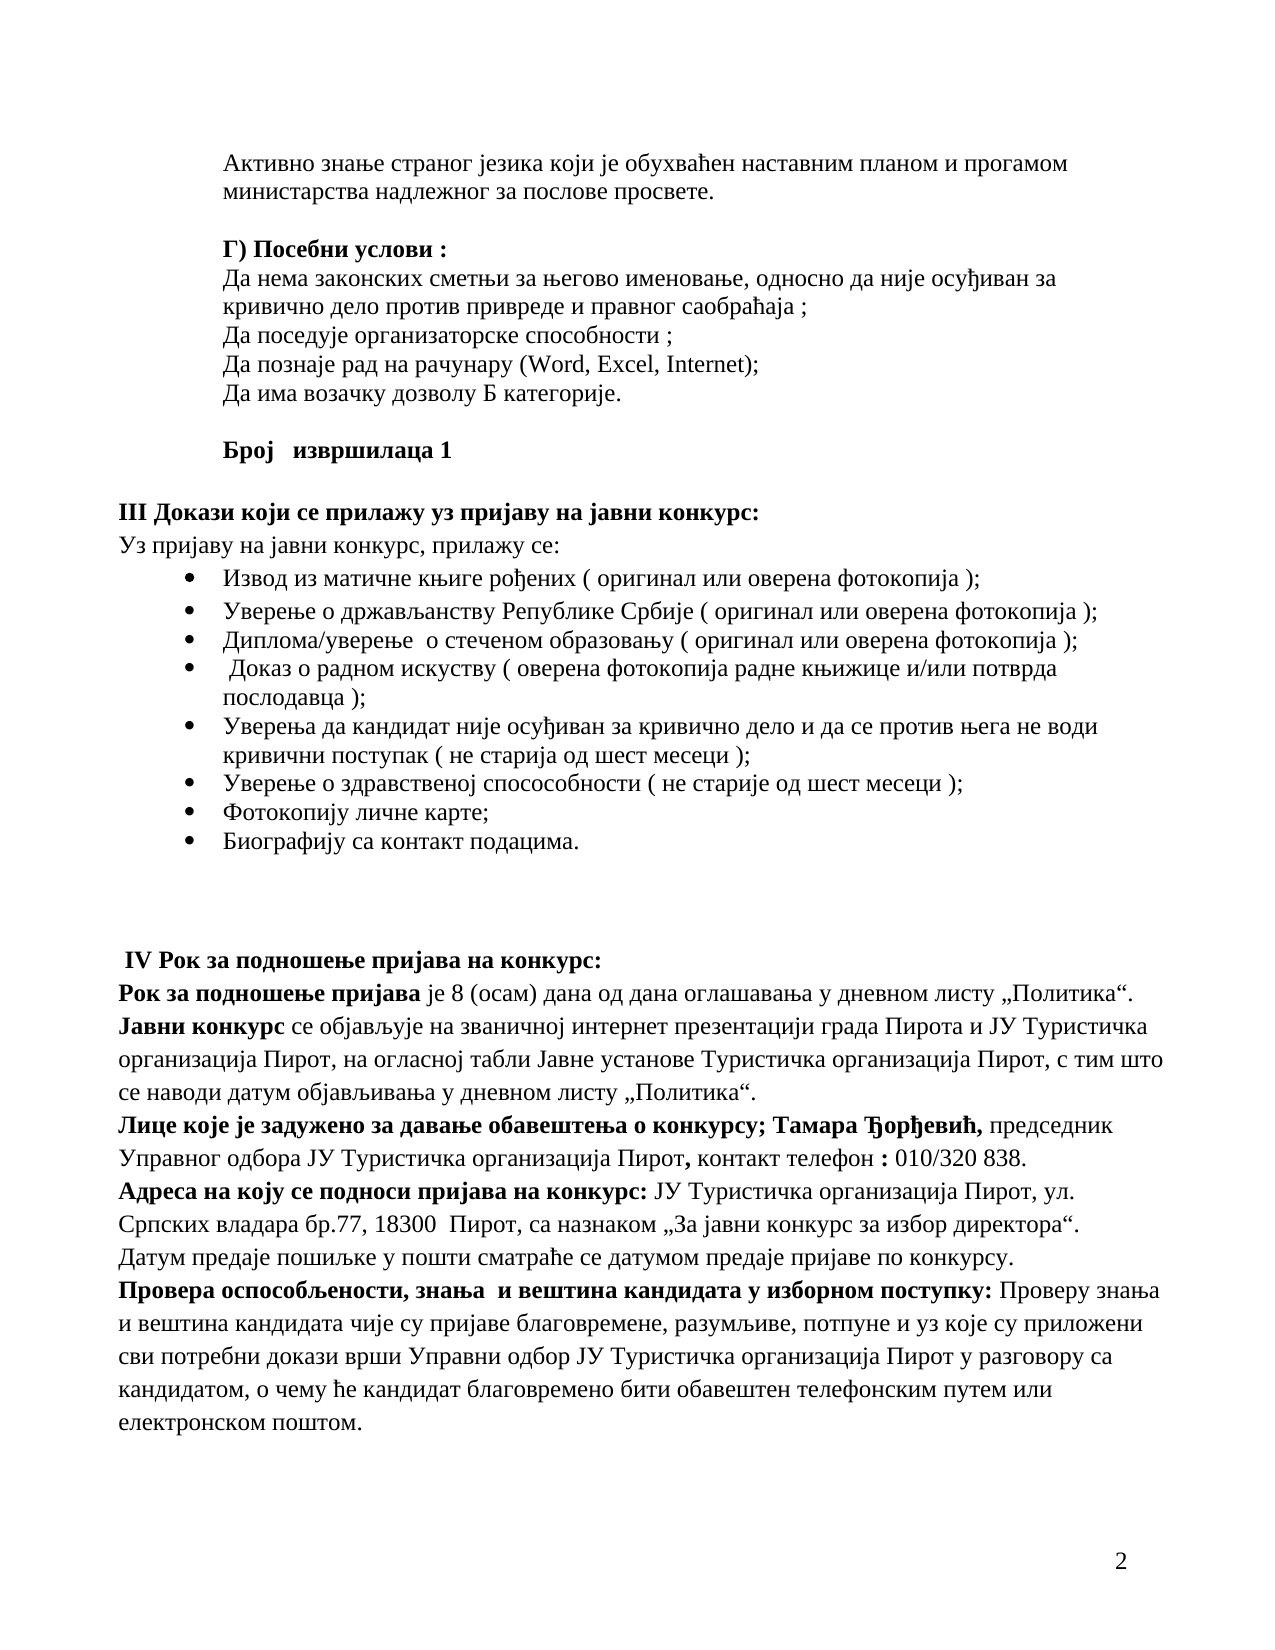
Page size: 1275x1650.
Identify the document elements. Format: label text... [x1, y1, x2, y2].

text Лице које је задужено за давање обавештења о конкурсу; Тамара Ђорђевић, председник Управног одбора ЈУ Туристичка организација Пирот, контакт телефон : 010/320 838. [118, 1110, 1171, 1172]
list Диплома/уверење о стеченом образовању ( оригинал или оверена фотокопија ); [185, 625, 1127, 653]
list Доказ о радном искуству ( оверена фотокопија радне књижице и/или потврда послодавца ); [185, 653, 1127, 711]
text Активно знање страног језика који је обухваћен наставним планом и прогамом министарства надлежног за послове просвете. [223, 148, 1127, 205]
text IV Рок за подношење пријава на конкурс: [118, 945, 1171, 974]
text Провера оспособљености, знања и вештина кандидата у изборном поступку: Проверу знања и вештина кандидата чије су пријаве благовремене, разумљиве, потпуне и уз које су приложени сви потребни докази врши Управни одбор ЈУ Туристичка организација Пирот у разговору са кандидатом, о чему ће кандидат благовремено бити обавештен телефонским путем или електронском поштом. [118, 1275, 1171, 1436]
text Јавни конкурс се објављује на званичној интернет презентацији града Пирота и ЈУ Туристичка организација Пирот, на огласној табли Јавне установе Туристичка организација Пирот, с тим што се наводи датум објављивања у дневном листу „Политика“. [118, 1011, 1171, 1106]
text Датум предаје пошиљке у пошти сматраће се датумом предаје пријаве по конкурсу. [118, 1242, 1171, 1271]
list Биографију са контакт подацима. [185, 826, 1127, 855]
text Да нема законских сметњи за његово именовање, односно да није осуђиван за кривично дело против привреде и правног саобраћаја ; [223, 263, 1127, 320]
text Да познаје рад на рачунару (Word, Excel, Internet); [223, 349, 1127, 378]
list Фотокопију личне карте; [185, 797, 1127, 826]
list Уверења да кандидат није осуђиван за кривично дело и да се против њега не води кривични поступак ( не старија од шест месеци ); [185, 711, 1127, 768]
text Да поседује организаторске способности ; [223, 320, 1127, 349]
text Уз пријаву на јавни конкурс, прилажу се: [118, 530, 1171, 559]
list Извод из матичне књиге рођених ( оригинал или оверена фотокопија ); [185, 563, 1171, 592]
list Уверење о држављанству Републике Србије ( оригинал или оверена фотокопија ); [185, 596, 1127, 625]
text Адреса на коју се подноси пријава на конкурс: ЈУ Туристичка организација Пирот, ул. Српских владара бр.77, 18300 Пирот, са назнаком „За јавни конкурс за избор директора“. [118, 1176, 1171, 1238]
list Уверење о здравственој спосособности ( не старије од шест месеци ); [185, 768, 1127, 797]
text Да има возачку дозволу Б категорије. [223, 378, 1127, 406]
text Рок за подношење пријава је 8 (осам) дана од дана оглашавања у дневном листу „Политика“. [118, 978, 1171, 1007]
text Број извршилаца 1 [148, 435, 1127, 464]
text Г) Посебни услови : [223, 234, 1127, 263]
text III Докази који се прилажу уз пријаву на јавни конкурс: [118, 497, 1171, 526]
